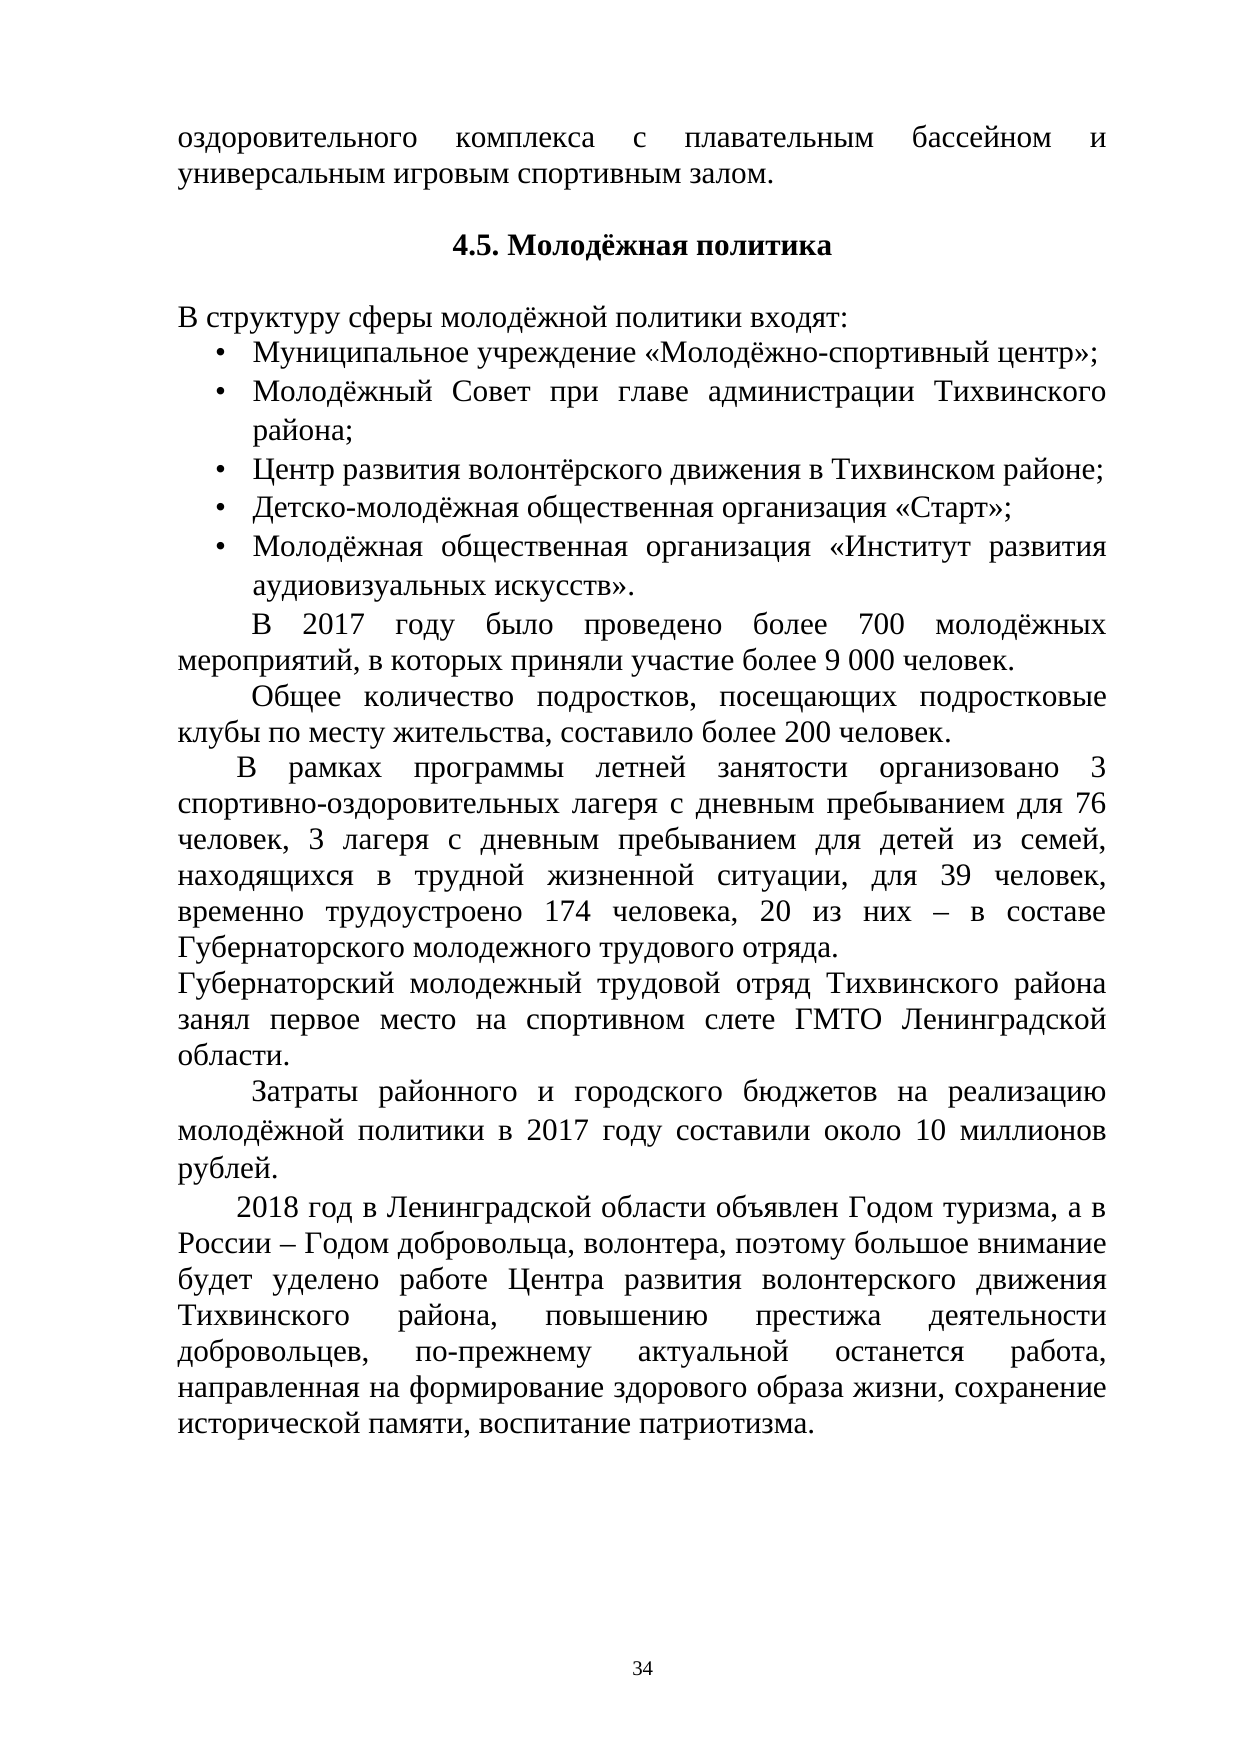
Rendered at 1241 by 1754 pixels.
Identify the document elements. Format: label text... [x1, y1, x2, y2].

text Затраты районного и городского бюджетов на реализацию молодёжной политики в 2017 году составили около 10 миллионов рублей. [177, 1072, 1107, 1186]
list Молодёжный Совет при главе администрации Тихвинского района; [215, 372, 1107, 447]
list Центр развития волонтёрского движения в Тихвинском районе; [215, 450, 1107, 486]
text 4.5. Молодёжная политика [177, 226, 1107, 262]
text В 2017 году было проведено более 700 молодёжных мероприятий, в которых приняли участие более 9 000 человек. [177, 605, 1107, 677]
text 2018 год в Ленинградской области объявлен Годом туризма, а в России – Годом добровольца, волонтера, поэтому большое внимание будет уделено работе Центра развития волонтерского движения Тихвинского района, повышению престижа деятельности добровольцев, по-прежнему актуальной останется работа, направленная на формирование здорового образа жизни, сохранение исторической памяти, воспитание патриотизма. [177, 1188, 1107, 1440]
text В рамках программы летней занятости организовано 3 спортивно-оздоровительных лагеря с дневным пребыванием для 76 человек, 3 лагеря с дневным пребыванием для детей из семей, находящихся в трудной жизненной ситуации, для 39 человек, временно трудоустроено 174 человека, 20 из них – в составе Губернаторского молодежного трудового отряда. [177, 749, 1107, 964]
list Муниципальное учреждение «Молодёжно-спортивный центр»; [215, 334, 1107, 370]
list Детско-молодёжная общественная организация «Старт»; [215, 489, 1107, 525]
text Губернаторский молодежный трудовой отряд Тихвинского района занял первое место на спортивном слете ГМТО Ленинградской области. [177, 964, 1107, 1072]
text В структуру сферы молодёжной политики входят: [177, 298, 1107, 334]
list Молодёжная общественная организация «Институт развития аудиовизуальных искусств». [215, 527, 1107, 602]
text Общее количество подростков, посещающих подростковые клубы по месту жительства, составило более 200 человек. [177, 677, 1107, 749]
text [177, 118, 1107, 190]
